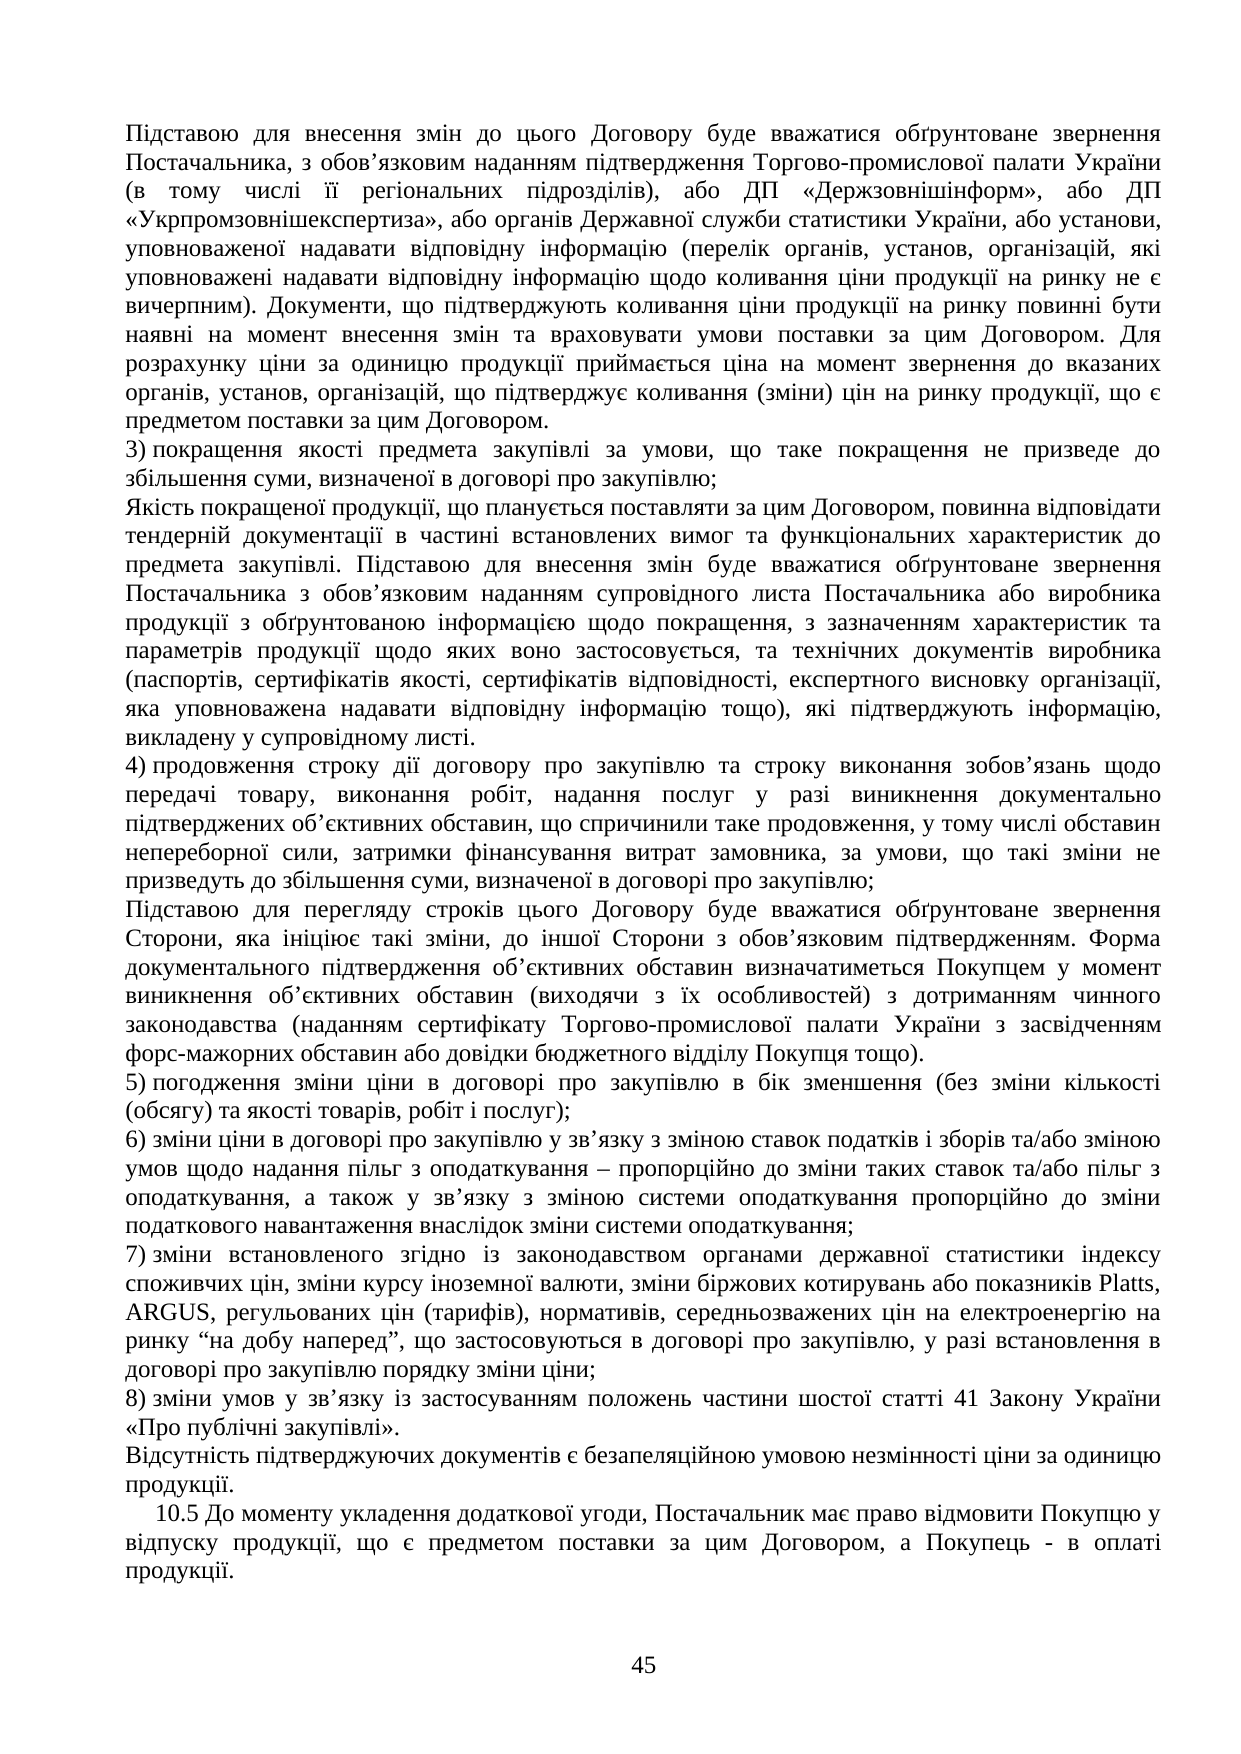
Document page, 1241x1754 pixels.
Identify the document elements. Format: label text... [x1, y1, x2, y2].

text 4) продовження строку дії договору про закупівлю та строку виконання зобов’язань щодо передачі товару, виконання робіт, надання послуг у разі виникнення документально підтверджених об’єктивних обставин, що спричинили таке продовження, у тому числі обставин непереборної сили, затримки фінансування витрат замовника, за умови, що такі зміни не призведуть до збільшення суми, визначеної в договорі про закупівлю; [125, 751, 1162, 894]
text 5) погодження зміни ціни в договорі про закупівлю в бік зменшення (без зміни кількості (обсягу) та якості товарів, робіт і послуг); [125, 1067, 1162, 1124]
text 8) зміни умов у зв’язку із застосуванням положень частини шостої статті 41 Закону України «Про публічні закупівлі». [125, 1383, 1162, 1441]
text Відсутність підтверджуючих документів є безапеляційною умовою незмінності ціни за одиницю продукції. [125, 1441, 1162, 1498]
text Якість покращеної продукції, що планується поставляти за цим Договором, повинна відповідати тендерній документації в частині встановлених вимог та функціональних характеристик до предмета закупівлі. Підставою для внесення змін буде вважатися обґрунтоване звернення Постачальника з обов’язковим наданням супровідного листа Постачальника або виробника продукції з обґрунтованою інформацією щодо покращення, з зазначенням характеристик та параметрів продукції щодо яких воно застосовується, та технічних документів виробника (паспортів, сертифікатів якості, сертифікатів відповідності, експертного висновку організації, яка уповноважена надавати відповідну інформацію тощо), які підтверджують інформацію, викладену у супровідному листі. [125, 492, 1162, 751]
text 6) зміни ціни в договорі про закупівлю у зв’язку з зміною ставок податків і зборів та/або зміною умов щодо надання пільг з оподаткування – пропорційно до зміни таких ставок та/або пільг з оподаткування, а також у зв’язку з зміною системи оподаткування пропорційно до зміни податкового навантаження внаслідок зміни системи оподаткування; [125, 1124, 1162, 1239]
list До моменту укладення додаткової угоди, Постачальник має право відмовити Покупцю у відпуску продукції, що є предметом поставки за цим Договором, а Покупець - в оплаті продукції. [125, 1498, 1162, 1584]
text Підставою для перегляду строків цього Договору буде вважатися обґрунтоване звернення Сторони, яка ініціює такі зміни, до іншої Сторони з обов’язковим підтвердженням. Форма документального підтвердження об’єктивних обставин визначатиметься Покупцем у момент виникнення об’єктивних обставин (виходячи з їх особливостей) з дотриманням чинного законодавства (наданням сертифікату Торгово-промислової палати України з засвідченням форс-мажорних обставин або довідки бюджетного відділу Покупця тощо). [125, 894, 1162, 1067]
text Підставою для внесення змін до цього Договору буде вважатися обґрунтоване звернення Постачальника, з обов’язковим наданням підтвердження Торгово-промислової палати України (в тому числі її регіональних підрозділів), або ДП «Держзовнішінформ», або ДП «Укрпромзовнішекспертиза», або органів Державної служби статистики України, або установи, уповноваженої надавати відповідну інформацію (перелік органів, установ, організацій, які уповноважені надавати відповідну інформацію щодо коливання ціни продукції на ринку не є вичерпним). Документи, що підтверджують коливання ціни продукції на ринку повинні бути наявні на момент внесення змін та враховувати умови поставки за цим Договором. Для розрахунку ціни за одиницю продукції приймається ціна на момент звернення до вказаних органів, установ, організацій, що підтверджує коливання (зміни) цін на ринку продукції, що є предметом поставки за цим Договором. [125, 118, 1162, 434]
text 3) покращення якості предмета закупівлі за умови, що таке покращення не призведе до збільшення суми, визначеної в договорі про закупівлю; [125, 434, 1162, 492]
text 7) зміни встановленого згідно із законодавством органами державної статистики індексу споживчих цін, зміни курсу іноземної валюти, зміни біржових котирувань або показників Platts, ARGUS, регульованих цін (тарифів), нормативів, середньозважених цін на електроенергію на ринку “на добу наперед”, що застосовуються в договорі про закупівлю, у разі встановлення в договорі про закупівлю порядку зміни ціни; [125, 1239, 1162, 1383]
